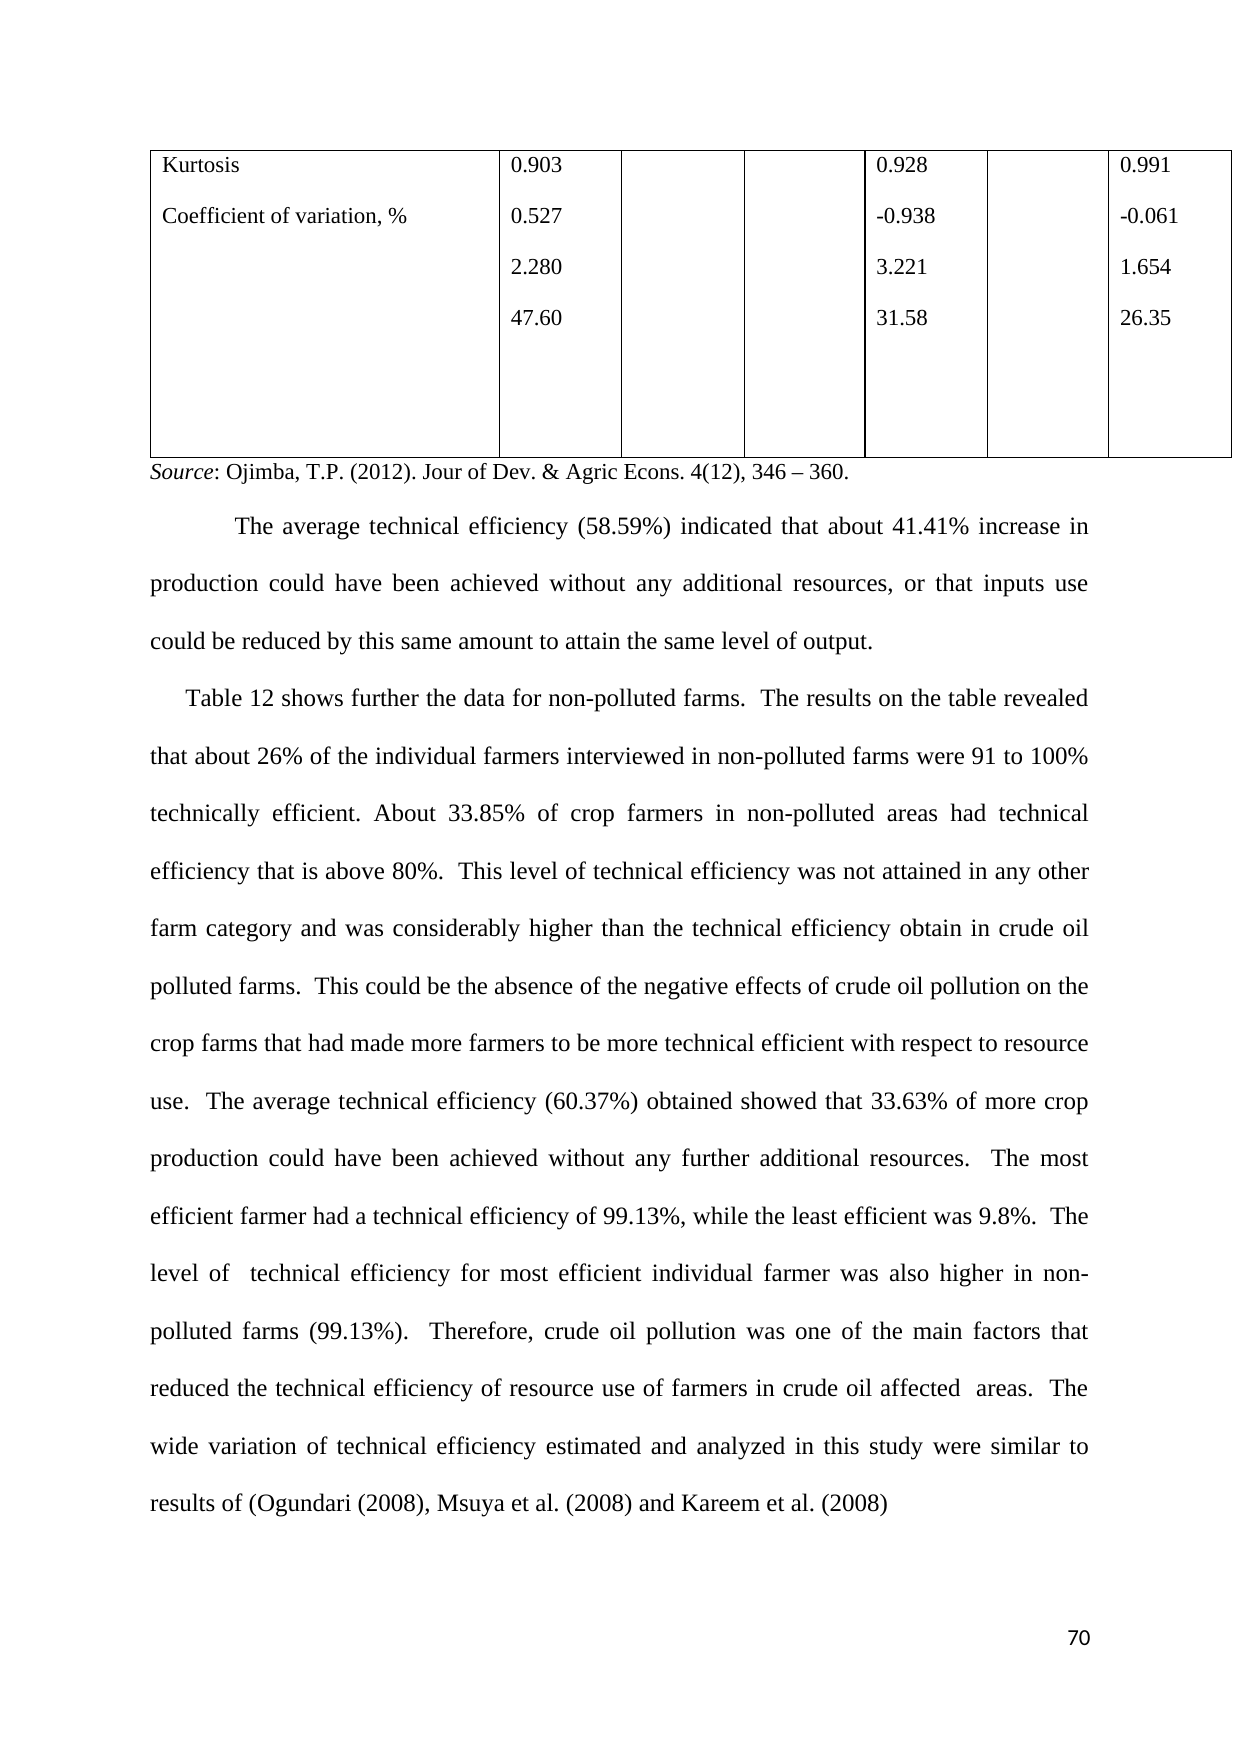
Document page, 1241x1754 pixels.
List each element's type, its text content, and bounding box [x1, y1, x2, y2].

text The average technical efficiency (58.59%) indicated that about 41.41% increase in production could have been achieved without any additional resources, or that inputs use could be reduced by this same amount to attain the same level of output. [150, 511, 1090, 655]
text Table 12 shows further the data for non-polluted farms. The results on the table revealed that about 26% of the individual farmers interviewed in non-polluted farms were 91 to 100% technically efficient. About 33.85% of crop farmers in non-polluted areas had technical efficiency that is above 80%. This level of technical efficiency was not attained in any other farm category and was considerably higher than the technical efficiency obtain in crude oil polluted farms. This could be the absence of the negative effects of crude oil pollution on the crop farms that had made more farmers to be more technical efficient with respect to resource use. The average technical efficiency (60.37%) obtained showed that 33.63% of more crop production could have been achieved without any further additional resources. The most efficient farmer had a technical efficiency of 99.13%, while the least efficient was 9.8%. The level of technical efficiency for most efficient individual farmer was also higher in non-polluted farms (99.13%). Therefore, crude oil pollution was one of the main factors that reduced the technical efficiency of resource use of farmers in crude oil affected areas. The wide variation of technical efficiency estimated and analyzed in this study were similar to results of (Ogundari (2008), Msuya et al. (2008) and Kareem et al. (2008) [150, 683, 1090, 1517]
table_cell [866, 151, 987, 457]
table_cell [622, 151, 744, 457]
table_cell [988, 151, 1108, 457]
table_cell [500, 151, 621, 457]
text Source: Ojimba, T.P. (2012). Jour of Dev. & Agric Econs. 4(12), 346 – 360. [150, 458, 1090, 485]
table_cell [151, 151, 499, 457]
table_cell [745, 151, 864, 457]
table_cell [1109, 151, 1231, 457]
